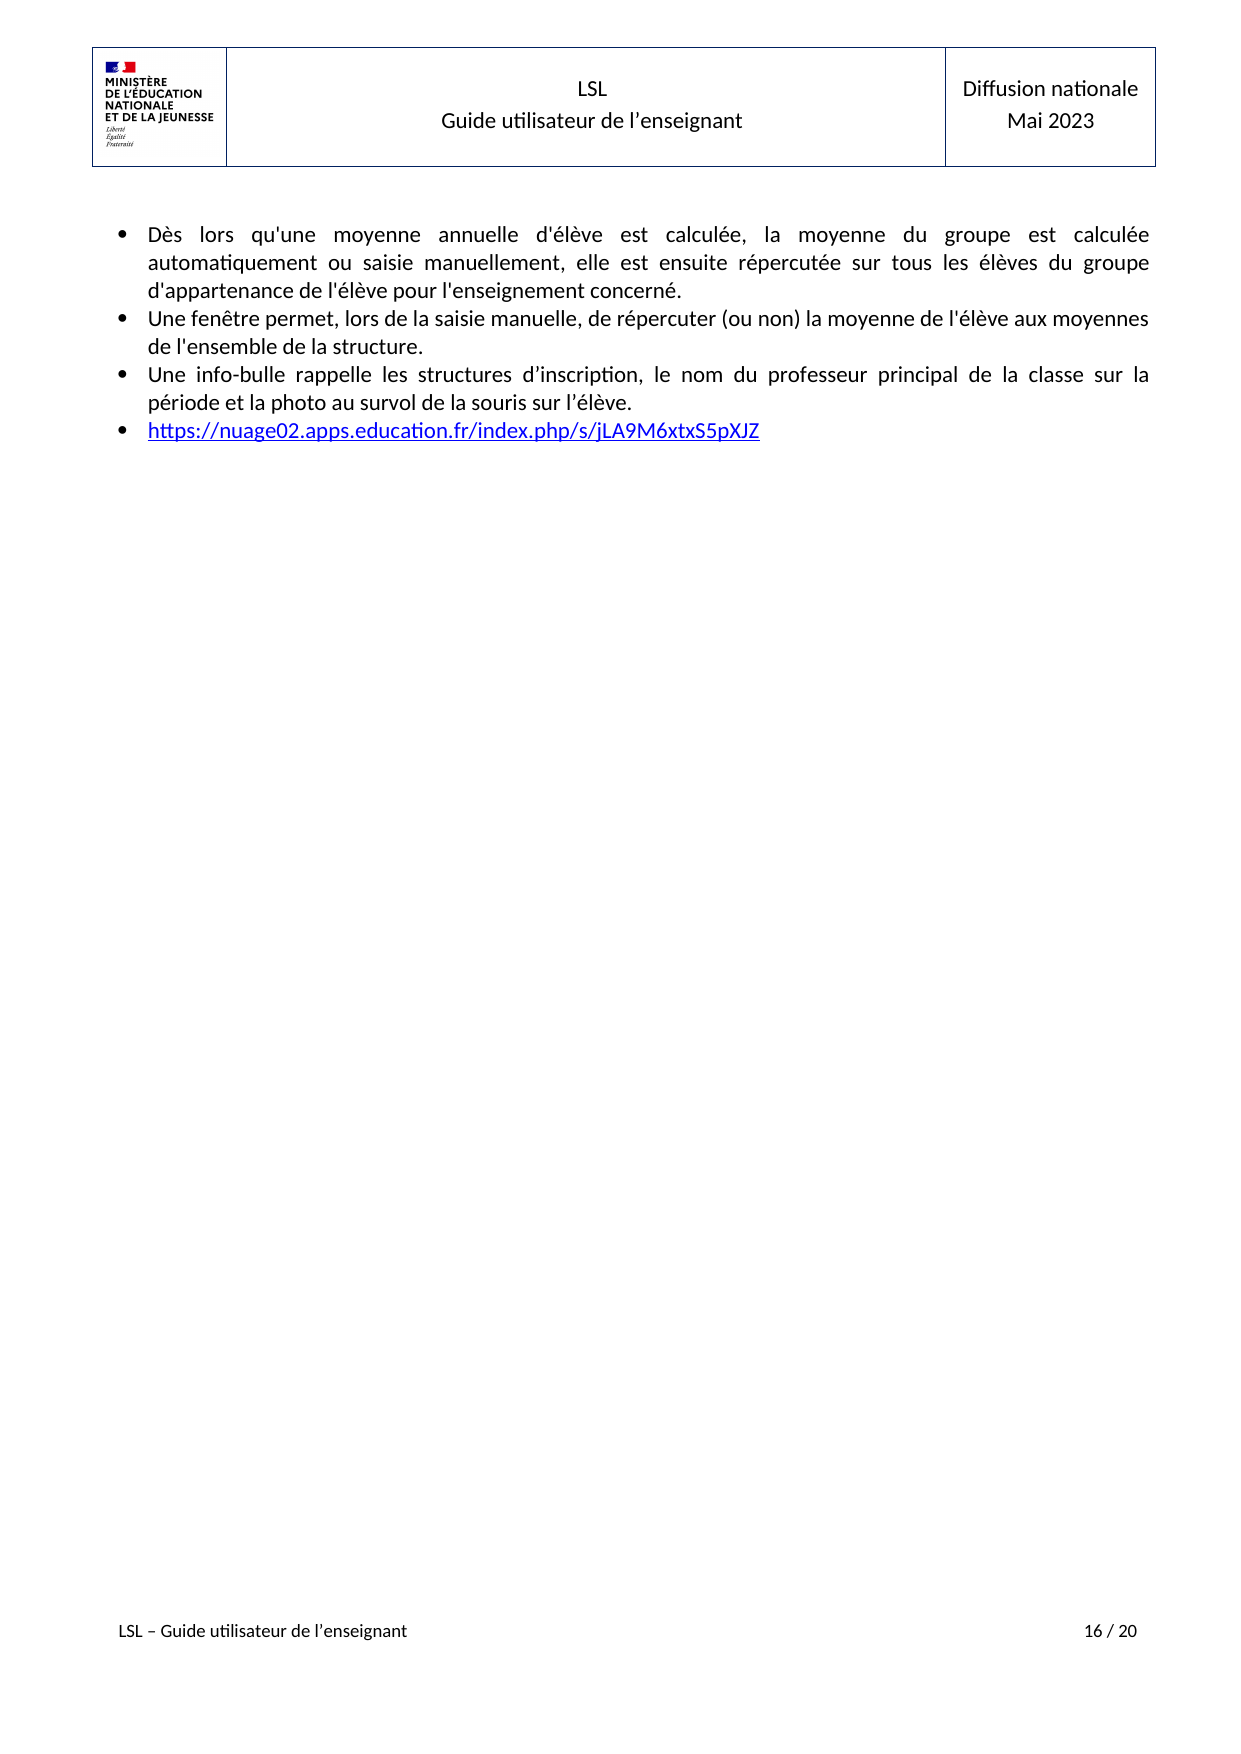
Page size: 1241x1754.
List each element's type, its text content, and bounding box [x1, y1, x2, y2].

list https://nuage02.apps.education.fr/index.php/s/jLA9M6xtxS5pXJZ [118, 416, 1152, 444]
list Une info-bulle rappelle les structures d’inscription, le nom du professeur principal de la classe sur la période et la photo au survol de la souris sur l’élève. [118, 360, 1152, 416]
list Dès lors qu'une moyenne annuelle d'élève est calculée, la moyenne du groupe est calculée automatiquement ou saisie manuellement, elle est ensuite répercutée sur tous les élèves du groupe d'appartenance de l'élève pour l'enseignement concerné. [118, 220, 1152, 304]
picture [96, 51, 224, 157]
list Une fenêtre permet, lors de la saisie manuelle, de répercuter (ou non) la moyenne de l'élève aux moyennes de l'ensemble de la structure. [118, 304, 1152, 360]
